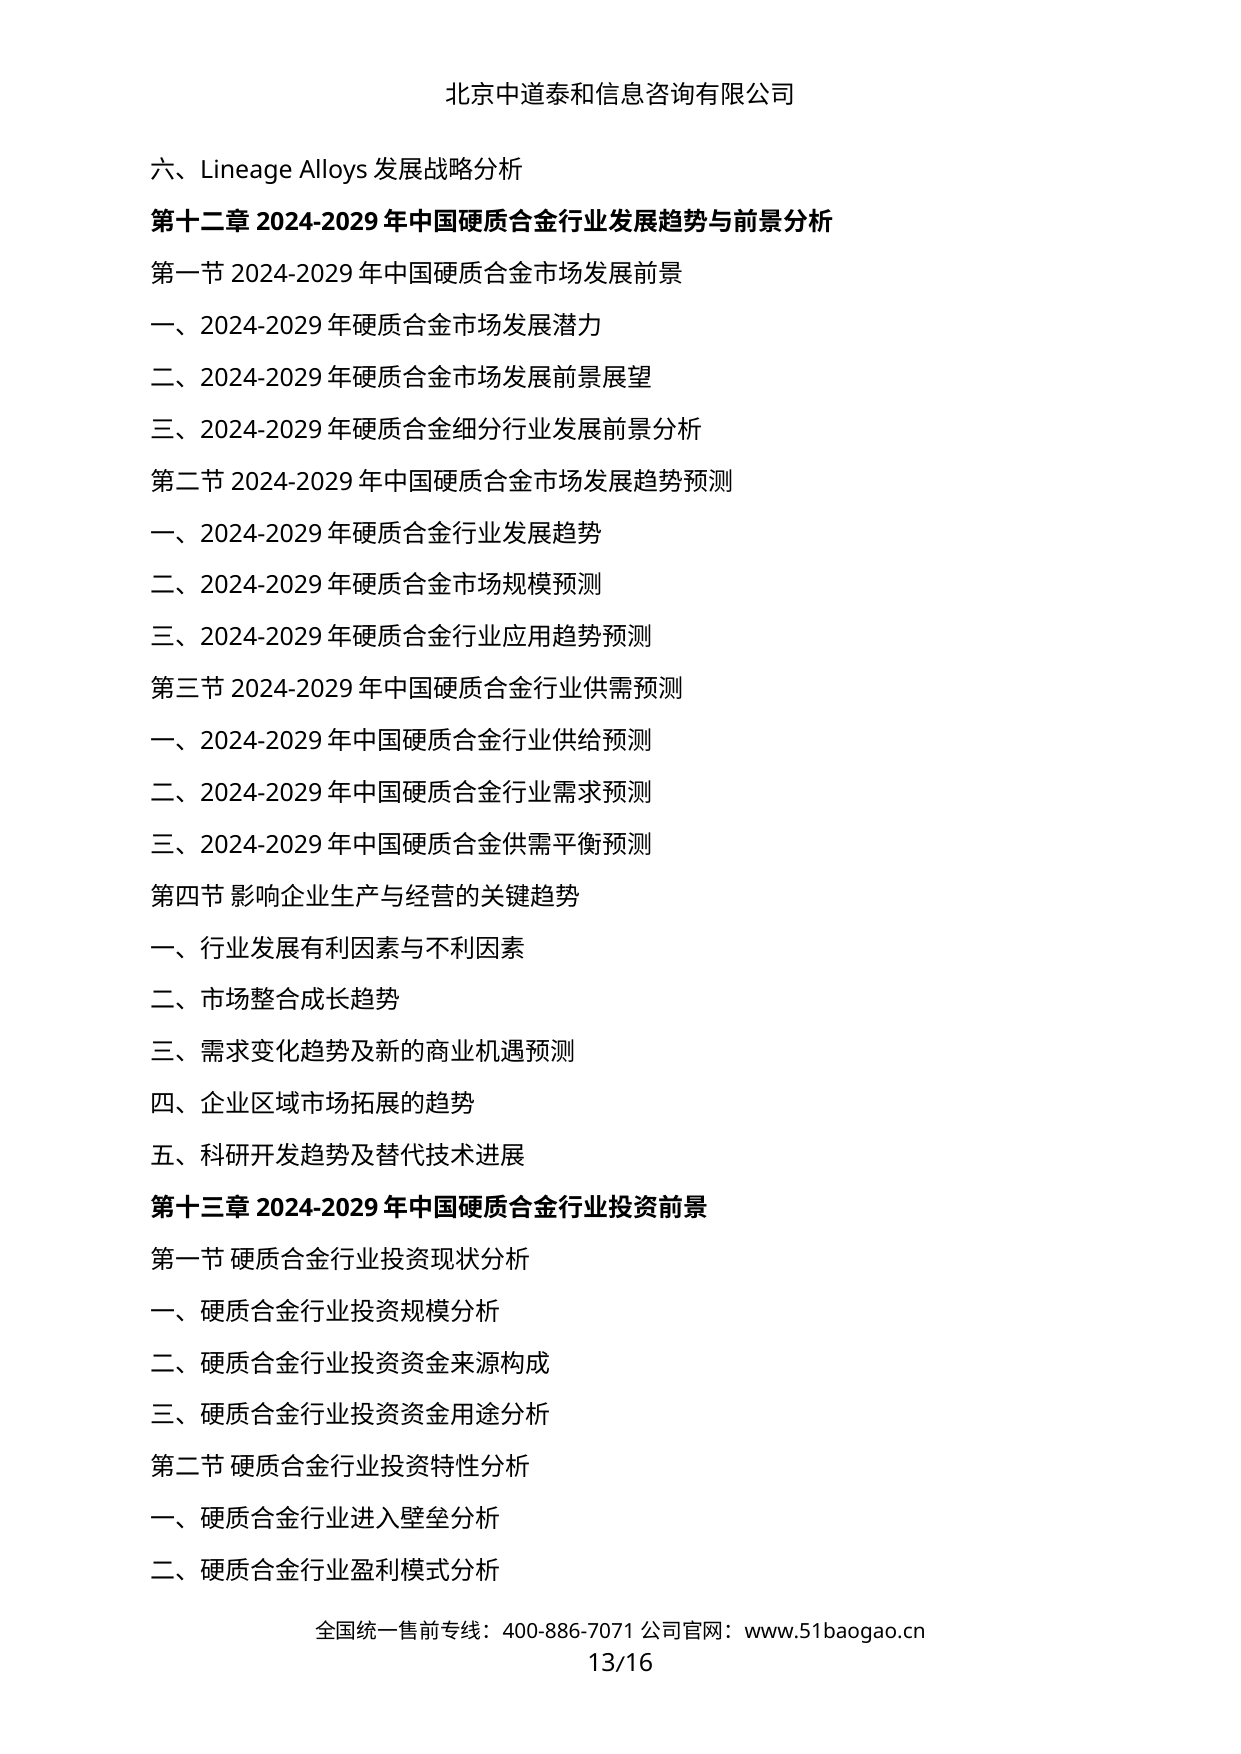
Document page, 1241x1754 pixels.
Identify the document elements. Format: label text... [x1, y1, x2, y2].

text 三、硬质合金行业投资资金用途分析 [150, 1395, 1090, 1431]
text 六、Lineage Alloys发展战略分析 [150, 150, 1090, 186]
text 二、2024-2029年硬质合金市场发展前景展望 [150, 357, 1090, 394]
text 二、市场整合成长趋势 [150, 980, 1090, 1016]
text 一、2024-2029年中国硬质合金行业供给预测 [150, 721, 1090, 757]
text 第十三章 2024-2029年中国硬质合金行业投资前景 [150, 1187, 1090, 1224]
text 第一节 硬质合金行业投资现状分析 [150, 1239, 1090, 1276]
text 第四节 影响企业生产与经营的关键趋势 [150, 876, 1090, 912]
text 一、2024-2029年硬质合金行业发展趋势 [150, 513, 1090, 549]
text 第二节 硬质合金行业投资特性分析 [150, 1447, 1090, 1483]
text 一、2024-2029年硬质合金市场发展潜力 [150, 306, 1090, 342]
text 一、硬质合金行业投资规模分析 [150, 1291, 1090, 1327]
text 一、硬质合金行业进入壁垒分析 [150, 1499, 1090, 1535]
text 第三节 2024-2029年中国硬质合金行业供需预测 [150, 669, 1090, 705]
text 二、硬质合金行业投资资金来源构成 [150, 1343, 1090, 1379]
text 二、2024-2029年中国硬质合金行业需求预测 [150, 772, 1090, 809]
text 三、2024-2029年硬质合金细分行业发展前景分析 [150, 409, 1090, 446]
text 三、需求变化趋势及新的商业机遇预测 [150, 1032, 1090, 1068]
text 一、行业发展有利因素与不利因素 [150, 928, 1090, 964]
text 五、科研开发趋势及替代技术进展 [150, 1136, 1090, 1172]
text 第二节 2024-2029年中国硬质合金市场发展趋势预测 [150, 461, 1090, 497]
text 二、2024-2029年硬质合金市场规模预测 [150, 565, 1090, 601]
text 二、硬质合金行业盈利模式分析 [150, 1551, 1090, 1587]
text 第十二章 2024-2029年中国硬质合金行业发展趋势与前景分析 [150, 202, 1090, 238]
text 第一节 2024-2029年中国硬质合金市场发展前景 [150, 254, 1090, 290]
text 四、企业区域市场拓展的趋势 [150, 1084, 1090, 1120]
text 三、2024-2029年中国硬质合金供需平衡预测 [150, 824, 1090, 861]
text 三、2024-2029年硬质合金行业应用趋势预测 [150, 617, 1090, 653]
